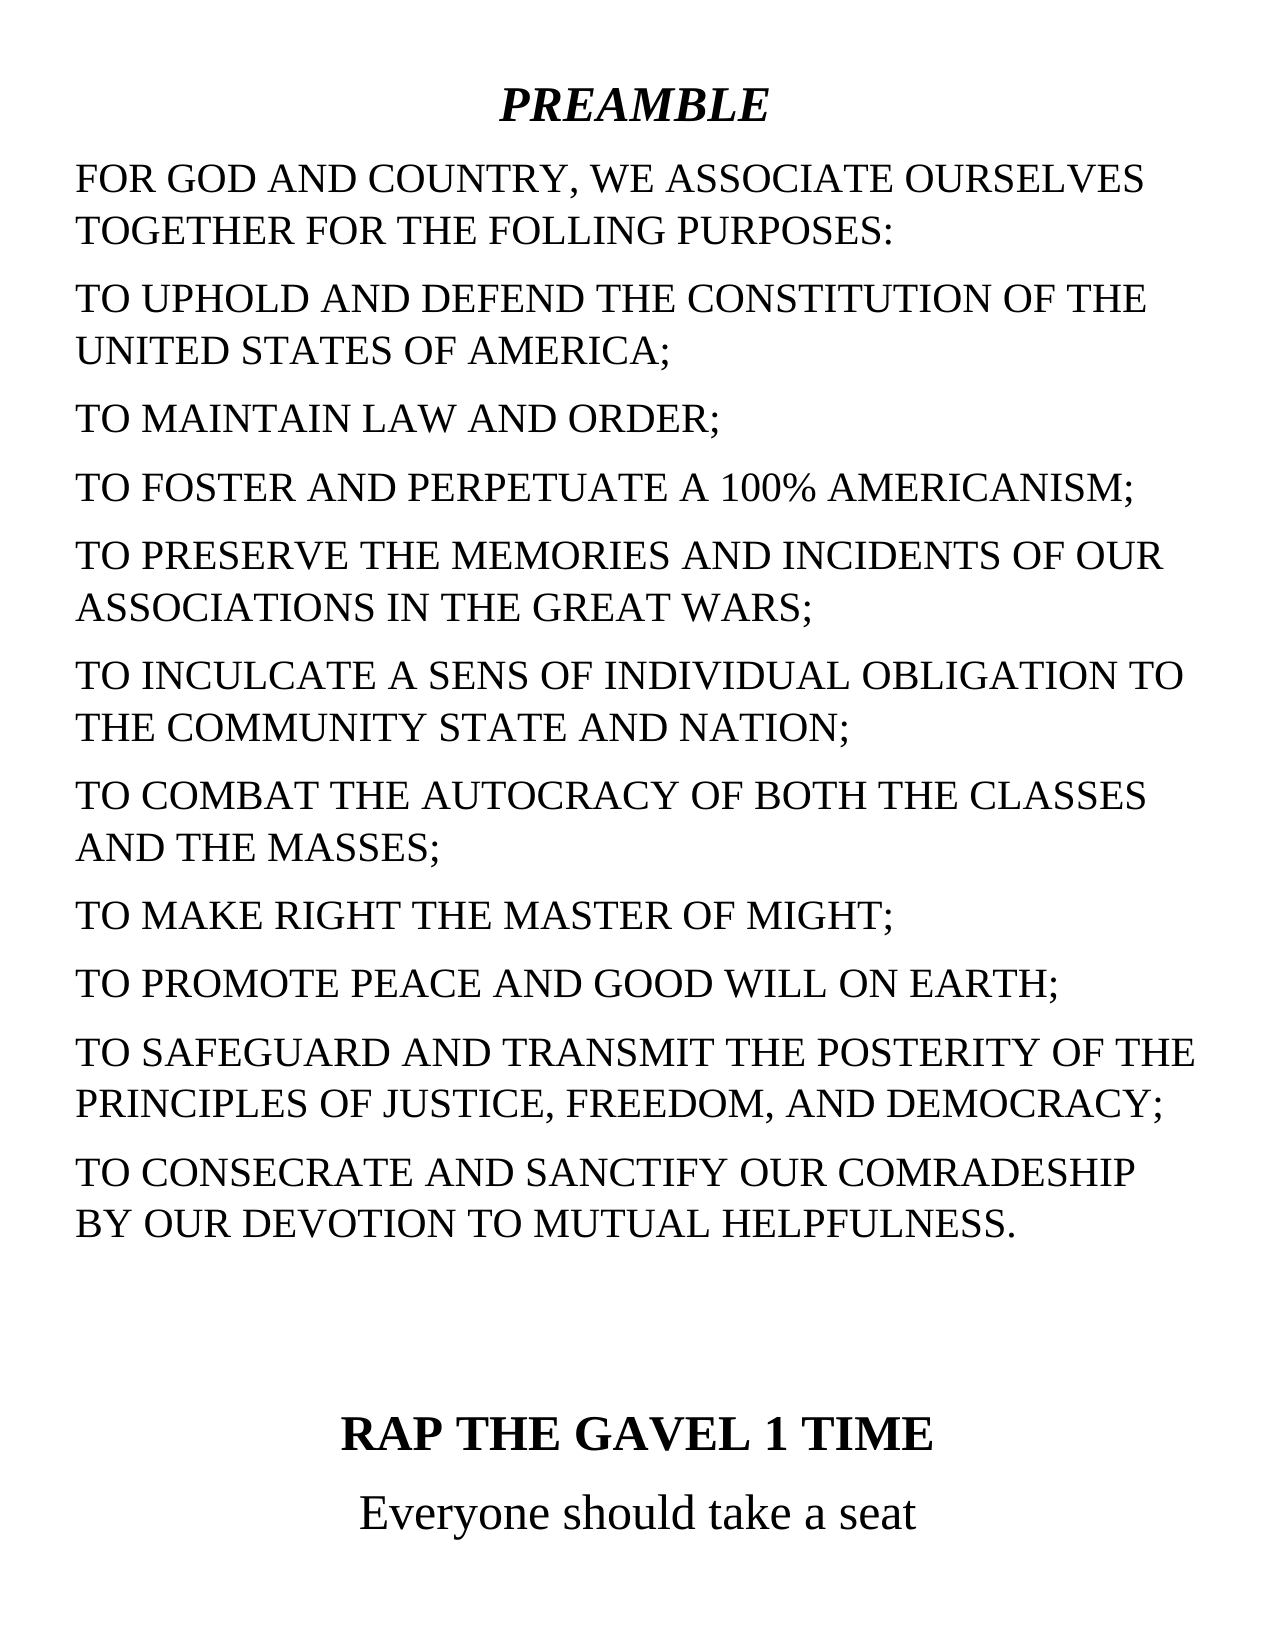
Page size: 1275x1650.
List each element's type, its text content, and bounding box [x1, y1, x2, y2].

text FOR GOD AND COUNTRY, WE ASSOCIATE OURSELVES TOGETHER FOR THE FOLLING PURPOSES: [75, 154, 1200, 253]
text TO INCULCATE A SENS OF INDIVIDUAL OBLIGATION TO THE COMMUNITY STATE AND NATION; [75, 650, 1200, 750]
text TO FOSTER AND PERPETUATE A 100% AMERICANISM; [75, 462, 1200, 510]
text TO MAKE RIGHT THE MASTER OF MIGHT; [75, 890, 1200, 938]
text TO CONSECRATE AND SANCTIFY OUR COMRADESHIP BY OUR DEVOTION TO MUTUAL HELPFULNESS. [75, 1147, 1200, 1247]
text TO PRESERVE THE MEMORIES AND INCIDENTS OF OUR ASSOCIATIONS IN THE GREAT WARS; [75, 530, 1200, 630]
text TO COMBAT THE AUTOCRACY OF BOTH THE CLASSES AND THE MASSES; [75, 770, 1200, 870]
text TO UPHOLD AND DEFEND THE CONSTITUTION OF THE UNITED STATES OF AMERICA; [75, 274, 1200, 373]
text RAP THE GAVEL 1 TIME [75, 1404, 1200, 1461]
text TO MAINTAIN LAW AND ORDER; [75, 394, 1200, 442]
text TO SAFEGUARD AND TRANSMIT THE POSTERITY OF THE PRINCIPLES OF JUSTICE, FREEDOM, AND DEMOCRACY; [75, 1027, 1200, 1127]
text Everyone should take a seat [75, 1482, 1200, 1540]
text TO PROMOTE PEACE AND GOOD WILL ON EARTH; [75, 959, 1200, 1007]
text PREAMBLE [75, 75, 1200, 132]
